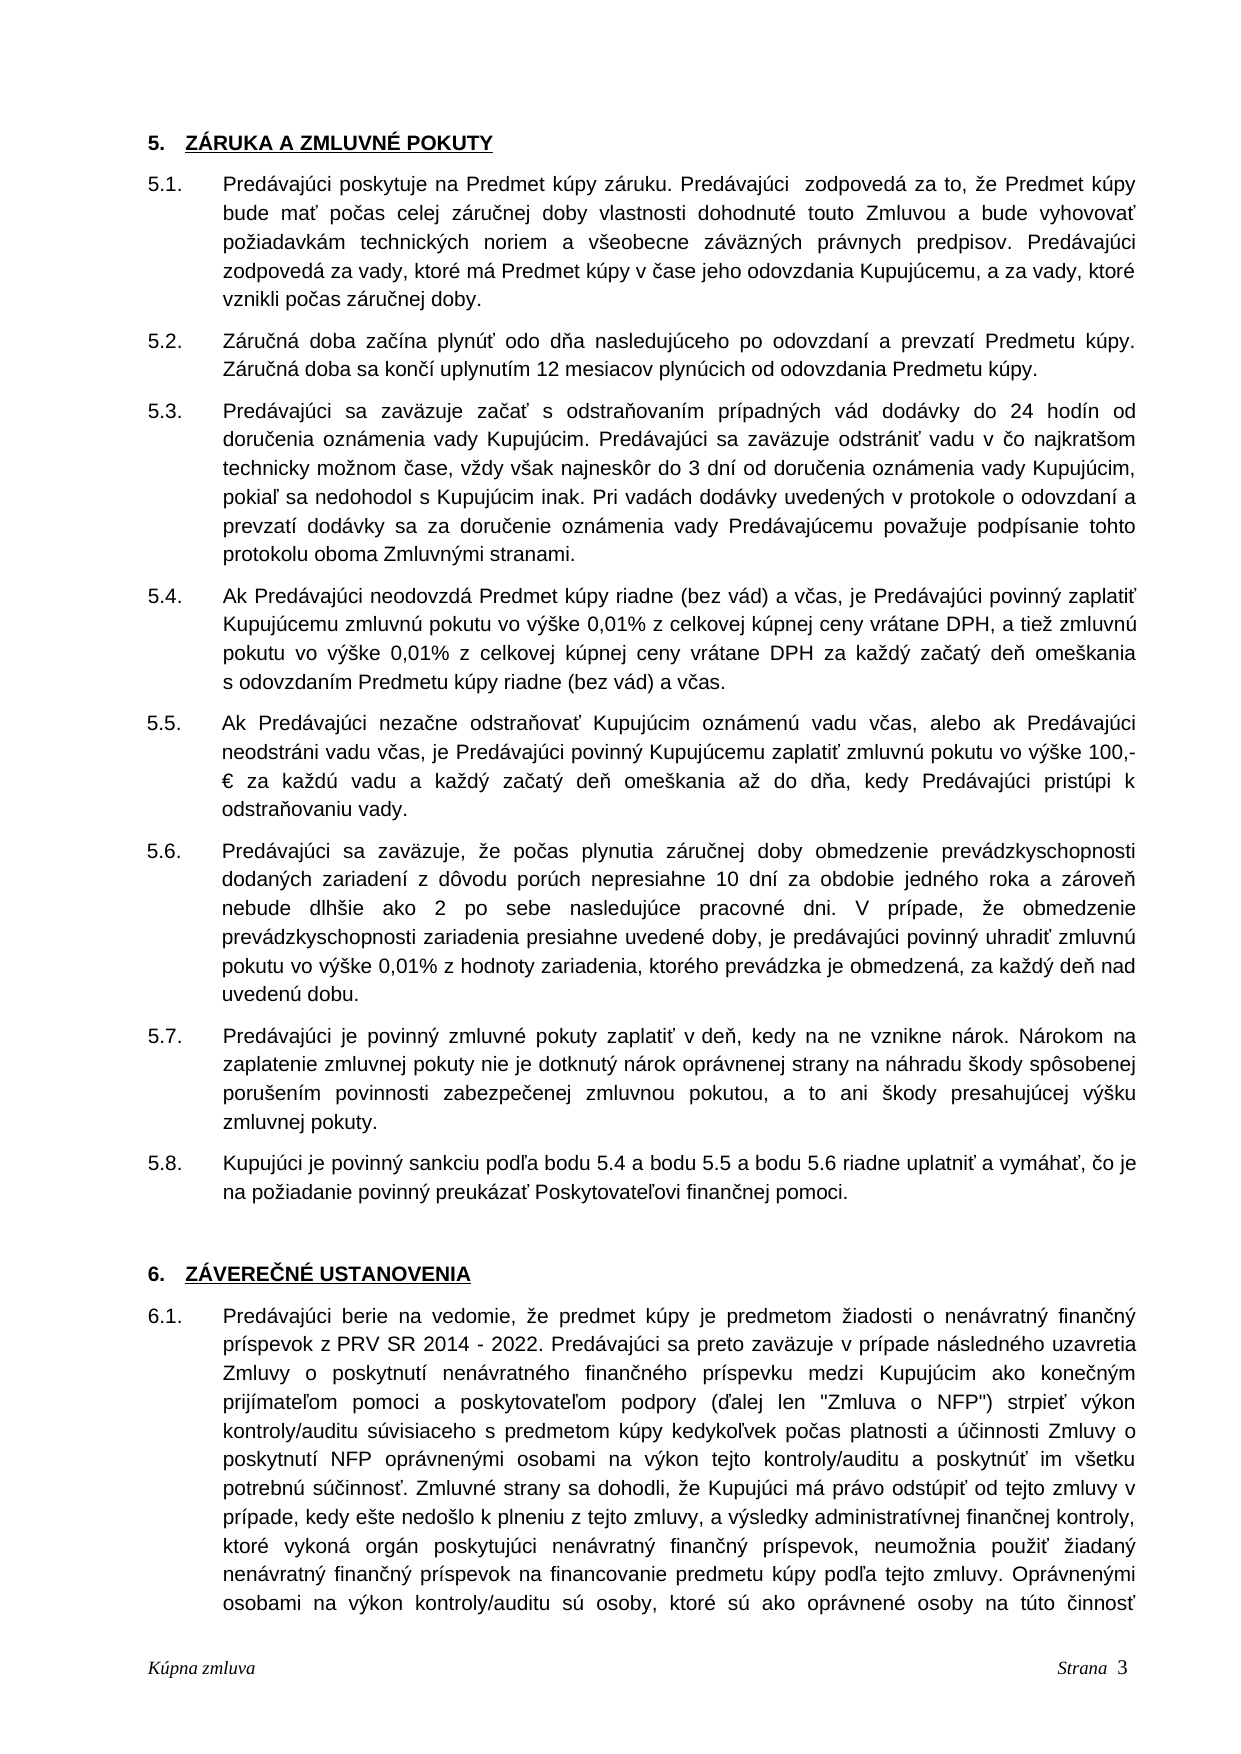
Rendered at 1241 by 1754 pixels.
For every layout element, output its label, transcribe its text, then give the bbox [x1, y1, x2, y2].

list Predávajúci sa zaväzuje začať s odstraňovaním prípadných vád dodávky do 24 hodín od doručenia oznámenia vady Kupujúcim. Predávajúci sa zaväzuje odstrániť vadu v čo najkratšom technicky možnom čase, vždy však najneskôr do 3 dní od doručenia oznámenia vady Kupujúcim, pokiaľ sa nedohodol s Kupujúcim inak. Pri vadách dodávky uvedených v protokole o odovzdaní a prevzatí dodávky sa za doručenie oznámenia vady Predávajúcemu považuje podpísanie tohto protokolu oboma Zmluvnými stranami. [148, 398, 1137, 566]
list ZÁVEREČNÉ USTANOVENIA [148, 1262, 1137, 1286]
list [148, 1303, 1137, 1615]
list Ak Predávajúci nezačne odstraňovať Kupujúcim oznámenú vadu včas, alebo ak Predávajúci neodstráni vadu včas, je Predávajúci povinný Kupujúcemu zaplatiť zmluvnú pokutu vo výške 100,- € za každú vadu a každý začatý deň omeškania až do dňa, kedy Predávajúci pristúpi k odstraňovaniu vady. [147, 711, 1137, 821]
list Kupujúci je povinný sankciu podľa bodu 5.4 a bodu 5.5 a bodu 5.6 riadne uplatniť a vymáhať, čo je na požiadanie povinný preukázať Poskytovateľovi finančnej pomoci. [148, 1151, 1137, 1204]
list Predávajúci poskytuje na Predmet kúpy záruku. Predávajúci zodpovedá za to, že Predmet kúpy bude mať počas celej záručnej doby vlastnosti dohodnuté touto Zmluvou a bude vyhovovať požiadavkám technických noriem a všeobecne záväzných právnych predpisov. Predávajúci zodpovedá za vady, ktoré má Predmet kúpy v čase jeho odovzdania Kupujúcemu, a za vady, ktoré vznikli počas záručnej doby. [148, 172, 1137, 311]
list Predávajúci je povinný zmluvné pokuty zaplatiť v deň, kedy na ne vznikne nárok. Nárokom na zaplatenie zmluvnej pokuty nie je dotknutý nárok oprávnenej strany na náhradu škody spôsobenej porušením povinnosti zabezpečenej zmluvnou pokutou, a to ani škody presahujúcej výšku zmluvnej pokuty. [148, 1023, 1137, 1134]
list Ak Predávajúci neodovzdá Predmet kúpy riadne (bez vád) a včas, je Predávajúci povinný zaplatiť Kupujúcemu zmluvnú pokutu vo výške 0,01% z celkovej kúpnej ceny vrátane DPH, a tiež zmluvnú pokutu vo výške 0,01% z celkovej kúpnej ceny vrátane DPH za každý začatý deň omeškania s odovzdaním Predmetu kúpy riadne (bez vád) a včas. [148, 583, 1137, 694]
list ZÁRUKA A ZMLUVNÉ POKUTY [148, 131, 1137, 155]
list Predávajúci sa zaväzuje, že počas plynutia záručnej doby obmedzenie prevádzkyschopnosti dodaných zariadení z dôvodu porúch nepresiahne 10 dní za obdobie jedného roka a zároveň nebude dlhšie ako 2 po sebe nasledujúce pracovné dni. V prípade, že obmedzenie prevádzkyschopnosti zariadenia presiahne uvedené doby, je predávajúci povinný uhradiť zmluvnú pokutu vo výške 0,01% z hodnoty zariadenia, ktorého prevádzka je obmedzená, za každý deň nad uvedenú dobu. [147, 838, 1137, 1006]
list Záručná doba začína plynúť odo dňa nasledujúceho po odovzdaní a prevzatí Predmetu kúpy. Záručná doba sa končí uplynutím 12 mesiacov plynúcich od odovzdania Predmetu kúpy. [148, 328, 1137, 381]
